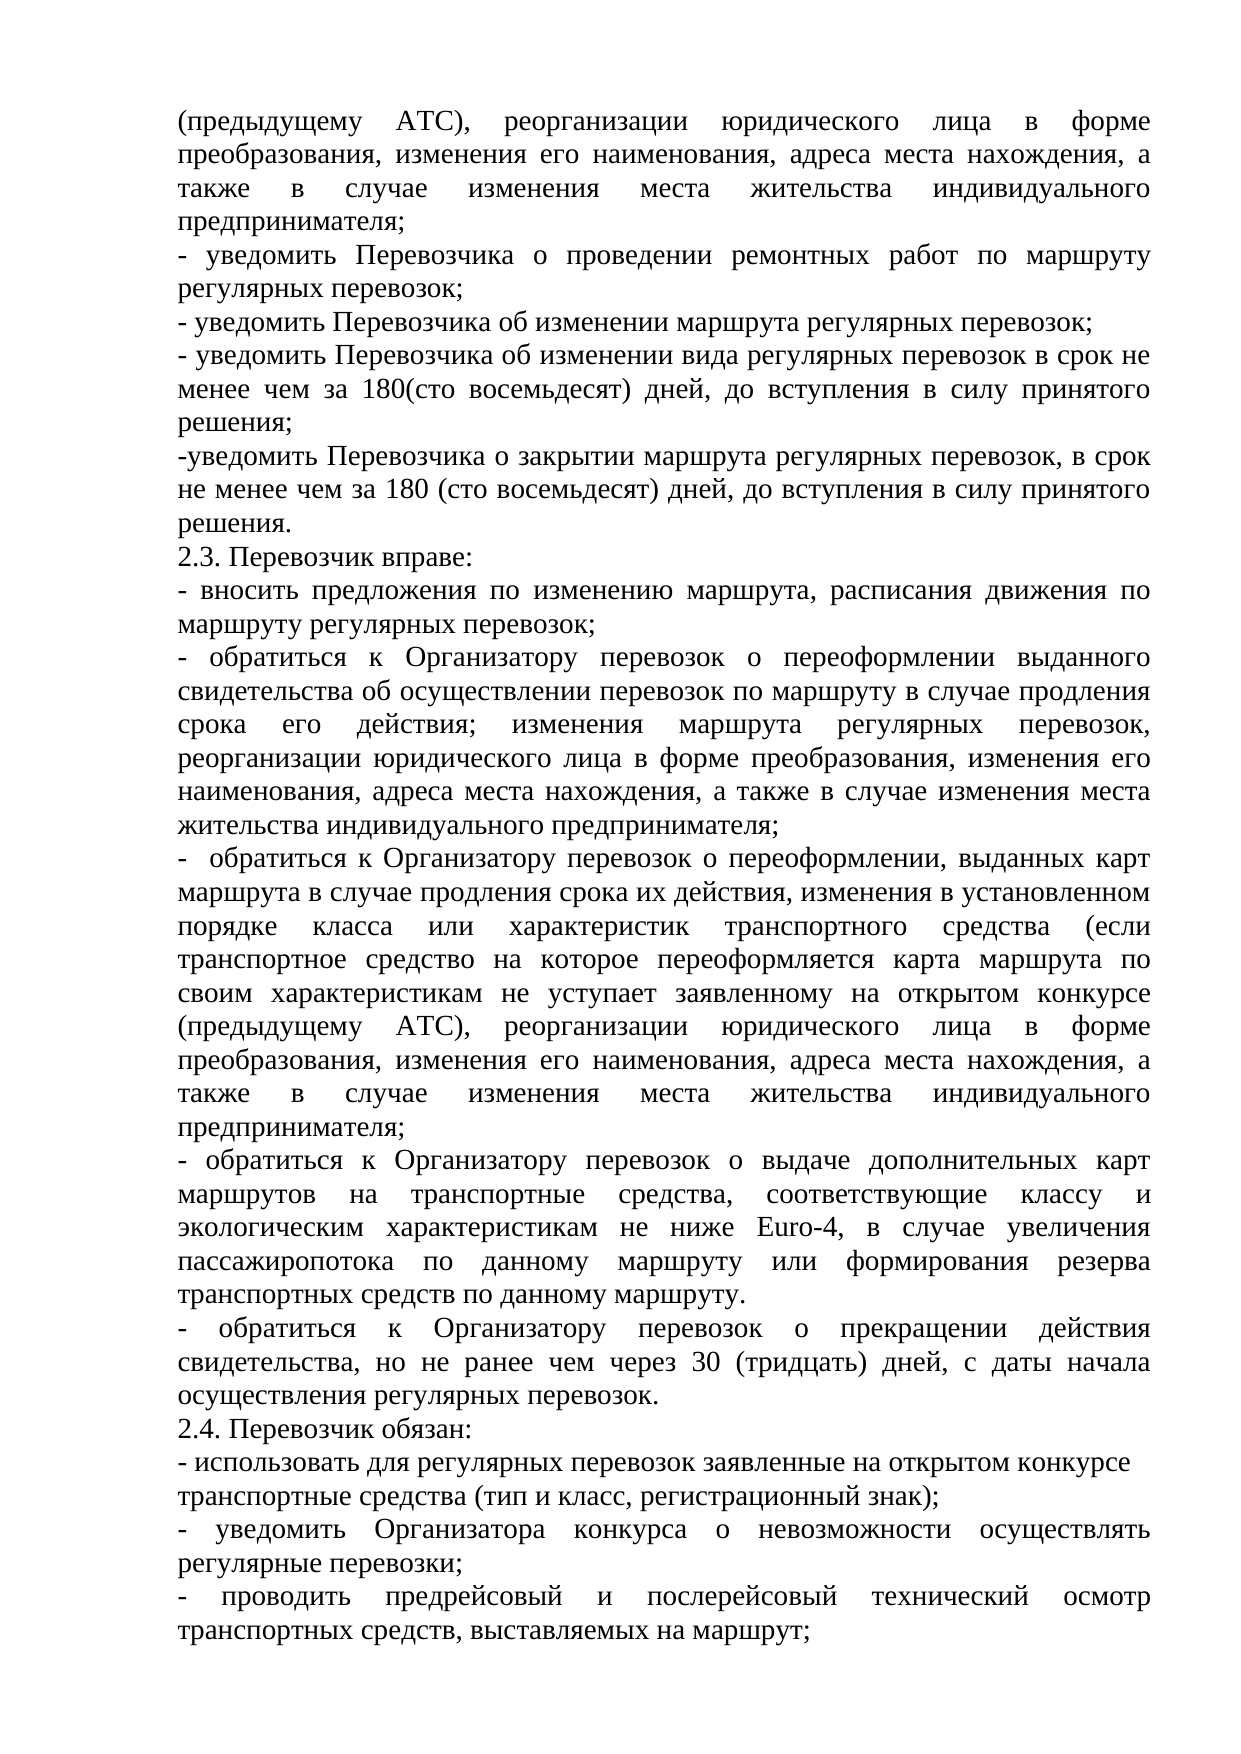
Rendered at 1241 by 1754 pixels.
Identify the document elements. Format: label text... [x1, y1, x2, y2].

text -уведомить Перевозчика о закрытии маршрута регулярных перевозок, в срок не менее чем за 180 (сто восемьдесят) дней, до вступления в силу принятого решения. [177, 438, 1152, 539]
text - уведомить Перевозчика об изменении маршрута регулярных перевозок; [177, 304, 1152, 337]
text - проводить предрейсовый и послерейсовый технический осмотр транспортных средств, выставляемых на маршрут; [177, 1578, 1152, 1646]
text - уведомить Организатора конкурса о невозможности осуществлять регулярные перевозки; [177, 1511, 1152, 1578]
text - уведомить Перевозчика об изменении вида регулярных перевозок в срок не менее чем за 180(сто восемьдесят) дней, до вступления в силу принятого решения; [177, 337, 1152, 438]
text - уведомить Перевозчика о проведении ремонтных работ по маршруту регулярных перевозок; [177, 237, 1152, 304]
text - обратиться к Организатору перевозок о переоформлении выданного свидетельства об осуществлении перевозок по маршруту в случае продления срока его действия; изменения маршрута регулярных перевозок, реорганизации юридического лица в форме преобразования, изменения его наименования, адреса места нахождения, а также в случае изменения места жительства индивидуального предпринимателя; [177, 639, 1152, 841]
text - использовать для регулярных перевозок заявленные на открытом конкурсе [177, 1444, 1152, 1478]
text 2.3. Перевозчик вправе: [177, 539, 1152, 572]
text - обратиться к Организатору перевозок о прекращении действия свидетельства, но не ранее чем через 30 (тридцать) дней, с даты начала осуществления регулярных перевозок. [177, 1310, 1152, 1411]
text транспортные средства (тип и класс, регистрационный знак); [177, 1478, 1152, 1511]
text - вносить предложения по изменению маршрута, расписания движения по маршруту регулярных перевозок; [177, 572, 1152, 639]
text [177, 103, 1152, 237]
text 2.4. Перевозчик обязан: [177, 1411, 1152, 1444]
text - обратиться к Организатору перевозок о переоформлении, выданных карт маршрута в случае продления срока их действия, изменения в установленном порядке класса или характеристик транспортного средства (если транспортное средство на которое переоформляется карта маршрута по своим характеристикам не уступает заявленному на открытом конкурсе (предыдущему АТС), реорганизации юридического лица в форме преобразования, изменения его наименования, адреса места нахождения, а также в случае изменения места жительства индивидуального предпринимателя; [177, 841, 1152, 1142]
text - обратиться к Организатору перевозок о выдаче дополнительных карт маршрутов на транспортные средства, соответствующие классу и экологическим характеристикам не ниже Euro-4, в случае увеличения пассажиропотока по данному маршруту или формирования резерва транспортных средств по данному маршруту. [177, 1142, 1152, 1310]
